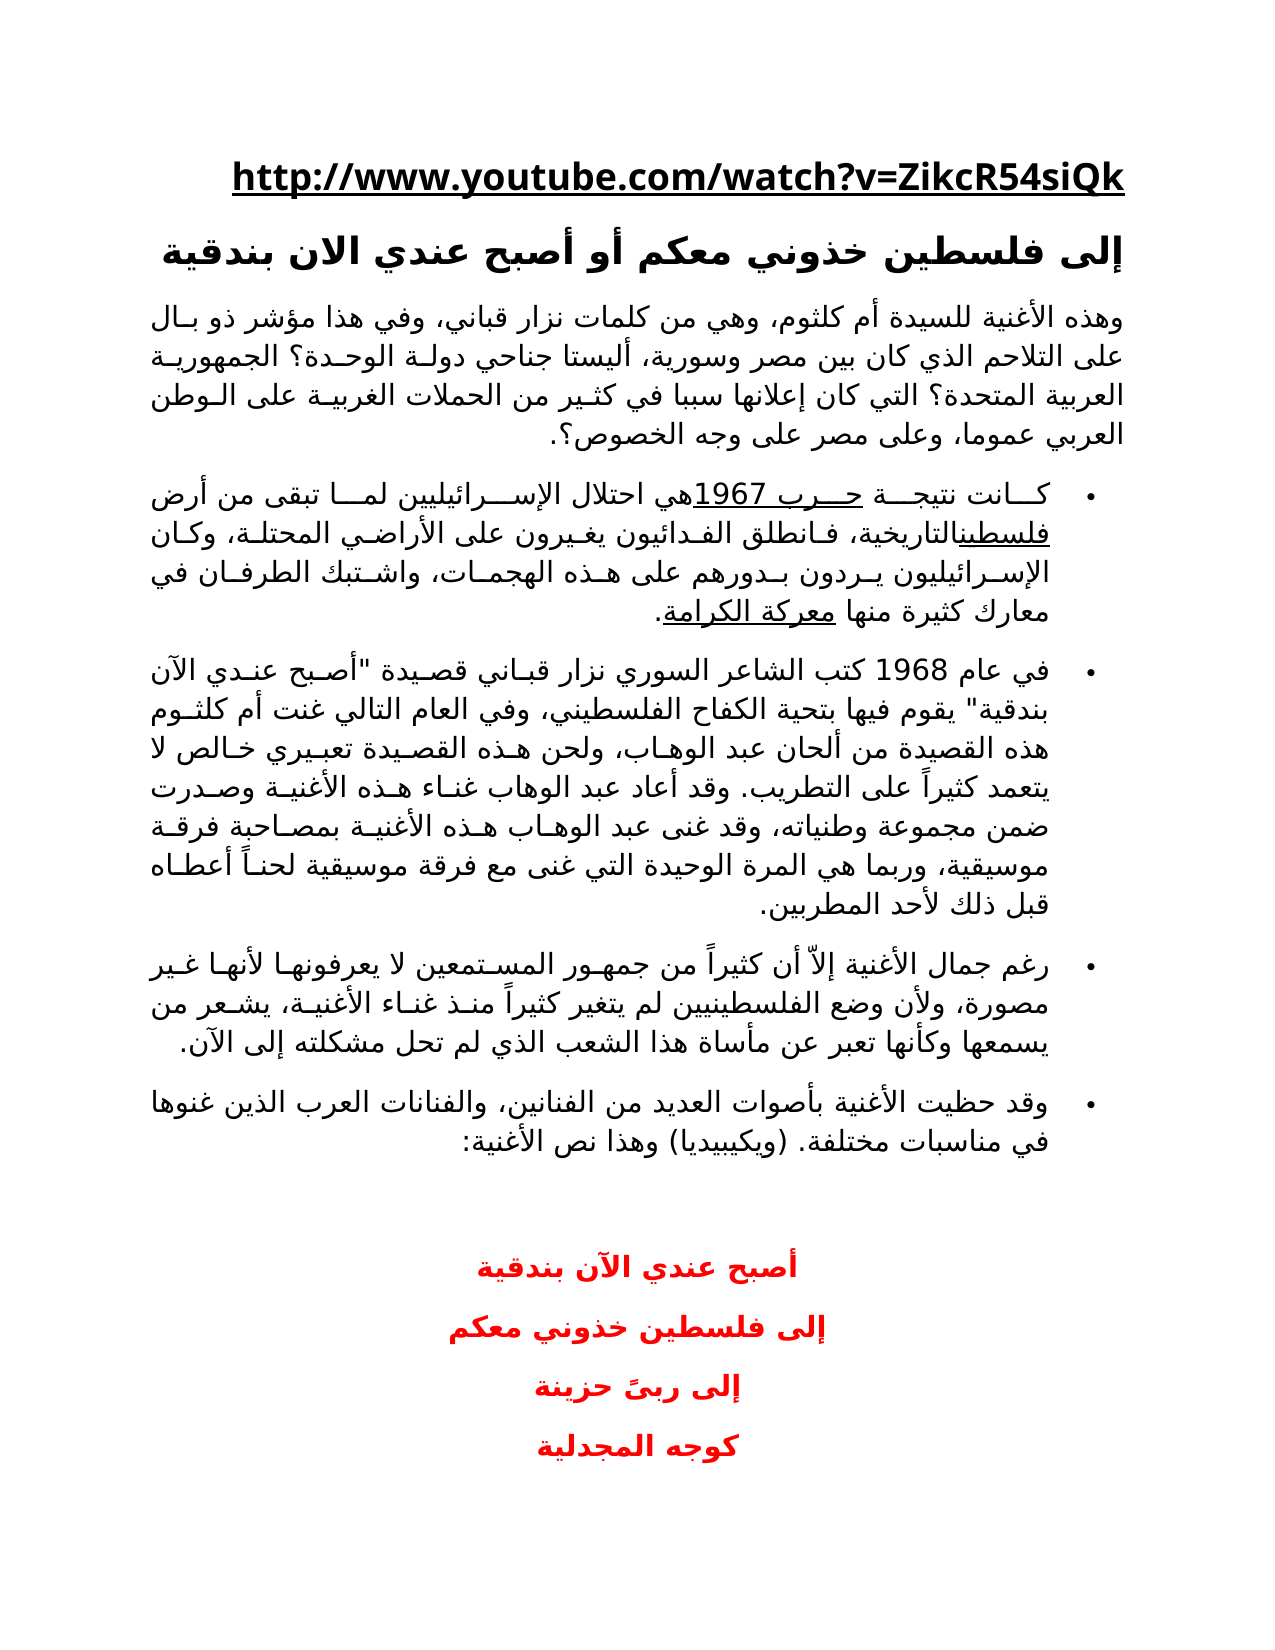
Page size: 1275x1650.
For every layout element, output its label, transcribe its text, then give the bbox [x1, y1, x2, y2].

list كانت نتيجة حرب 1967هي احتلال الإسرائيليين لما تبقى من أرض فلسطينالتاريخية، فانطلق الفدائيون يغيرون على الأراضي المحتلة، وكان الإسرائيليون يردون بدورهم على هذه الهجمات، واشتبك الطرفان في معارك كثيرة منها معركة الكرامة. [150, 477, 1087, 628]
text إلى ربىً حزينة [150, 1370, 1125, 1404]
text وهذه الأغنية للسيدة أم كلثوم، وهي من كلمات نزار قباني، وفي هذا مؤشر ذو بال على التلاحم الذي كان بين مصر وسورية، أليستا جناحي دولة الوحدة؟ الجمهورية العربية المتحدة؟ التي كان إعلانها سببا في كثير من الحملات الغربية على الوطن العربي عموما، وعلى مصر على وجه الخصوص؟. [150, 300, 1125, 451]
text http://www.youtube.com/watch?v=ZikcR54siQk [150, 150, 1125, 201]
text إلى فلسطين خذوني معكم أو أصبح عندي الان بندقية [150, 229, 1125, 273]
list وقد حظيت الأغنية بأصوات العديد من الفنانين، والفنانات العرب الذين غنوها في مناسبات مختلفة. (ويكيبيديا) وهذا نص الأغنية: [150, 1085, 1087, 1158]
text أصبح عندي الآن بندقية [150, 1250, 1125, 1284]
text كوجه المجدلية [150, 1429, 1125, 1463]
text إلى فلسطين خذوني معكم [150, 1310, 1125, 1344]
list في عام 1968 كتب الشاعر السوري نزار قباني قصيدة "أصبح عندي الآن بندقية" يقوم فيها بتحية الكفاح الفلسطيني، وفي العام التالي غنت أم كلثوم هذه القصيدة من ألحان عبد الوهاب، ولحن هذه القصيدة تعبيري خالص لا يتعمد كثيراً على التطريب. وقد أعاد عبد الوهاب غناء هذه الأغنية وصدرت ضمن مجموعة وطنياته، وقد غنى عبد الوهاب هذه الأغنية بمصاحبة فرقة موسيقية، وربما هي المرة الوحيدة التي غنى مع فرقة موسيقية لحناً أعطاه قبل ذلك لأحد المطربين. [150, 654, 1087, 921]
list رغم جمال الأغنية إلاّ أن كثيراً من جمهور المستمعين لا يعرفونها لأنها غير مصورة، ولأن وضع الفلسطينيين لم يتغير كثيراً منذ غناء الأغنية، يشعر من يسمعها وكأنها تعبر عن مأساة هذا الشعب الذي لم تحل مشكلته إلى الآن. [150, 947, 1087, 1059]
